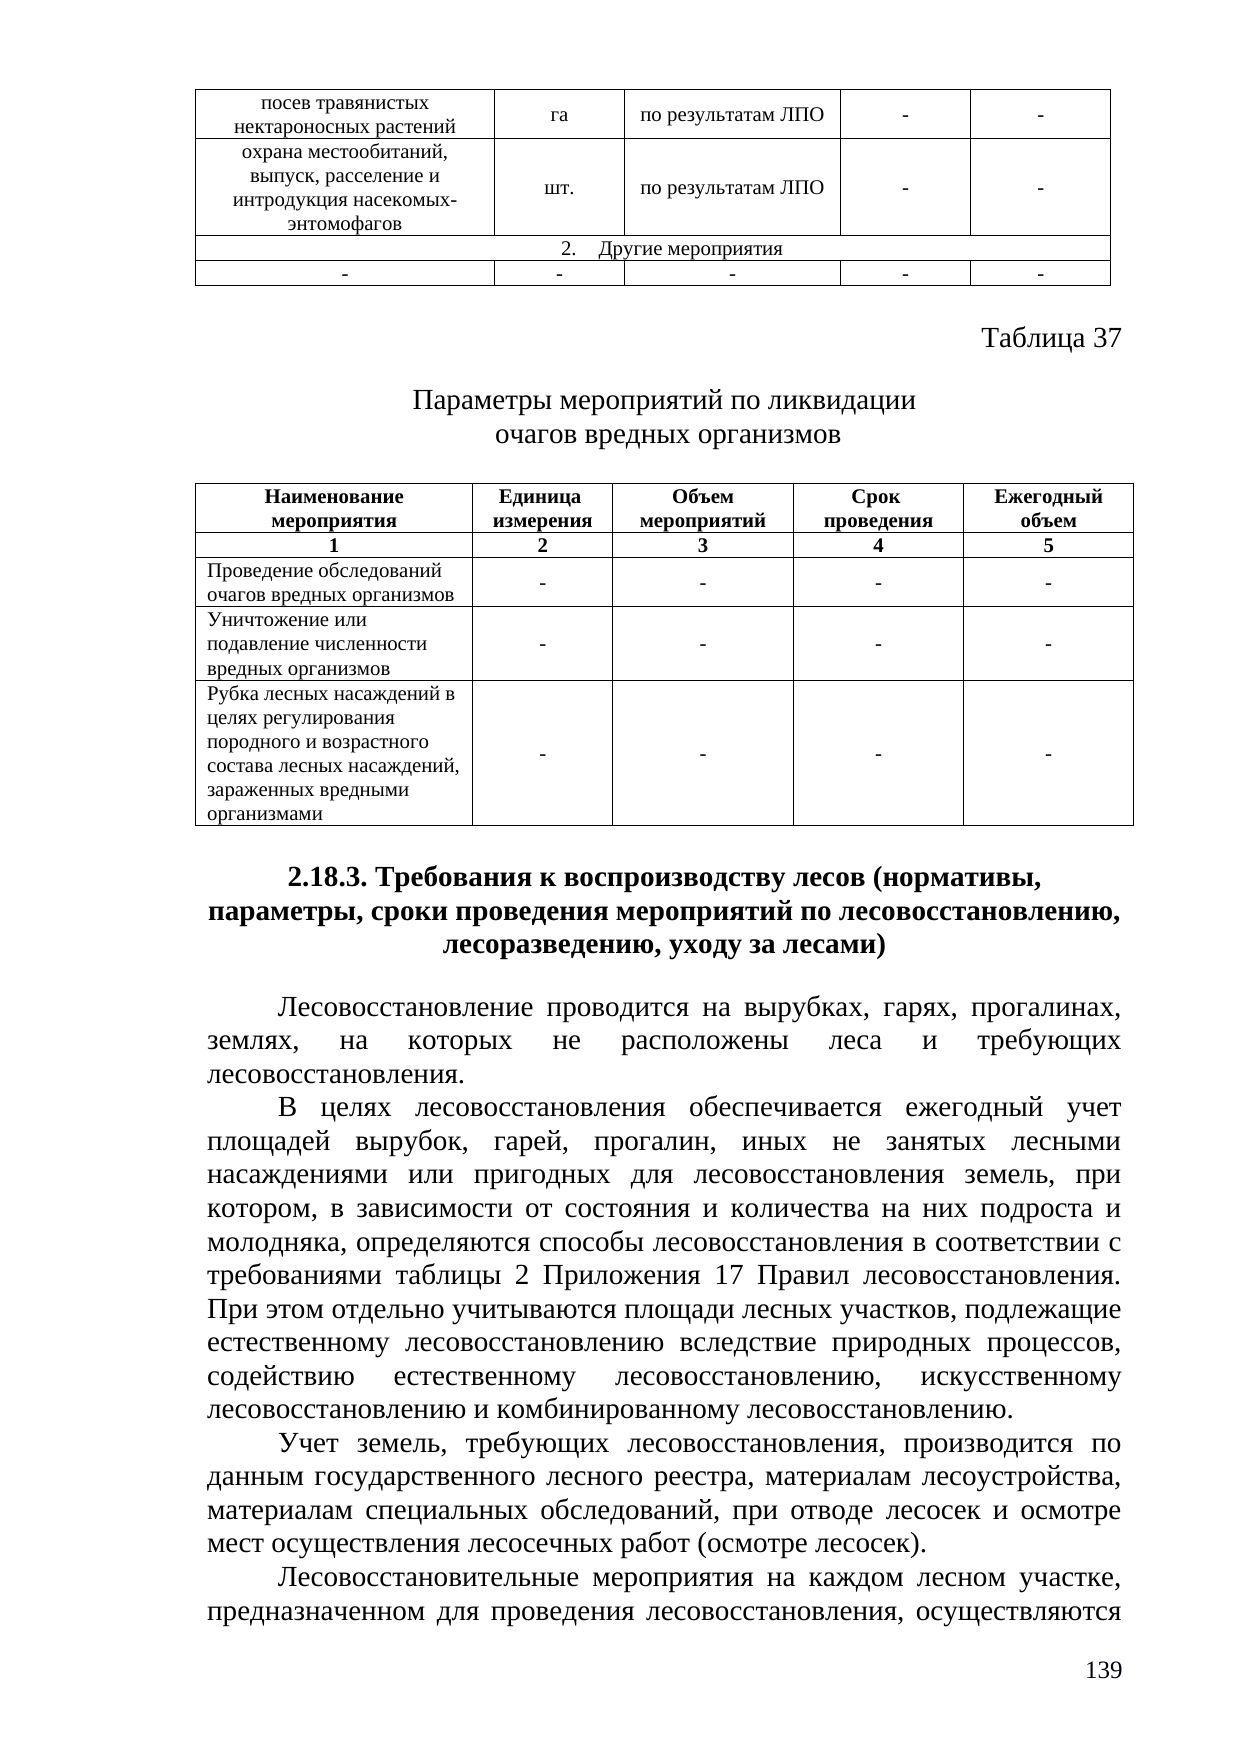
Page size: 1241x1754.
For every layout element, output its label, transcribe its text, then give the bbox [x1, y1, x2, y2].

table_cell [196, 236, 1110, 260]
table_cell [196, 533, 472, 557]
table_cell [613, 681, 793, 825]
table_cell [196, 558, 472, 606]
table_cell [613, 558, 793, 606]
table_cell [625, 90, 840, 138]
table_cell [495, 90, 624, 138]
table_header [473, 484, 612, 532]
text Параметры мероприятий по ликвидации [207, 382, 1122, 416]
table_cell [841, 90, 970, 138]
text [207, 1559, 1122, 1626]
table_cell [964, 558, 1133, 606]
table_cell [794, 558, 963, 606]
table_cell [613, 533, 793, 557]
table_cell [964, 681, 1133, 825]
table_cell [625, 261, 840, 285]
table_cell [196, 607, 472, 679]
text Таблица 37 [207, 320, 1122, 353]
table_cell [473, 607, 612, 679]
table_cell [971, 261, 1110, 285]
text В целях лесовосстановления обеспечивается ежегодный учет площадей вырубок, гарей, прогалин, иных не занятых лесными насаждениями или пригодных для лесовосстановления земель, при котором, в зависимости от состояния и количества на них подроста и молодняка, определяются способы лесовосстановления в соответствии с требованиями таблицы 2 Приложения 17 Правил лесовосстановления. При этом отдельно учитываются площади лесных участков, подлежащие естественному лесовосстановлению вследствие природных процессов, содействию естественному лесовосстановлению, искусственному лесовосстановлению и комбинированному лесовосстановлению. [207, 1089, 1122, 1425]
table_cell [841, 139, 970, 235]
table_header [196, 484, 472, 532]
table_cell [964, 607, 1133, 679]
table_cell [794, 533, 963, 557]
text очагов вредных организмов [207, 416, 1122, 449]
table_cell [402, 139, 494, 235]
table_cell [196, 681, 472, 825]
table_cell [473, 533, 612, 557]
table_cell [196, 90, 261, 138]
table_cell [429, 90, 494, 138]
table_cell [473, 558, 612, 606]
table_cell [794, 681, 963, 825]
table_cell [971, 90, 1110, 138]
text Учет земель, требующих лесовосстановления, производится по данным государственного лесного реестра, материалам лесоустройства, материалам специальных обследований, при отводе лесосек и осмотре мест осуществления лесосечных работ (осмотре лесосек). [207, 1425, 1122, 1559]
text Лесовосстановление проводится на вырубках, гарях, прогалинах, землях, на которых не расположены леса и требующих лесовосстановления. [207, 989, 1122, 1089]
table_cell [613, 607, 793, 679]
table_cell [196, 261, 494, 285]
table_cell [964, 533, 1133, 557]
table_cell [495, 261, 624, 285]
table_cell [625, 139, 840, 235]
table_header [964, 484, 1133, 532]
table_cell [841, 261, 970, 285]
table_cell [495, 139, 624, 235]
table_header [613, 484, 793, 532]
text 2.18.3. Требования к воспроизводству лесов (нормативы, параметры, сроки проведения мероприятий по лесовосстановлению, лесоразведению, уходу за лесами) [207, 859, 1122, 960]
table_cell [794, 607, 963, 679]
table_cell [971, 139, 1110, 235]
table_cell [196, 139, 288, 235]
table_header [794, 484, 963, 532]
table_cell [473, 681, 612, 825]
